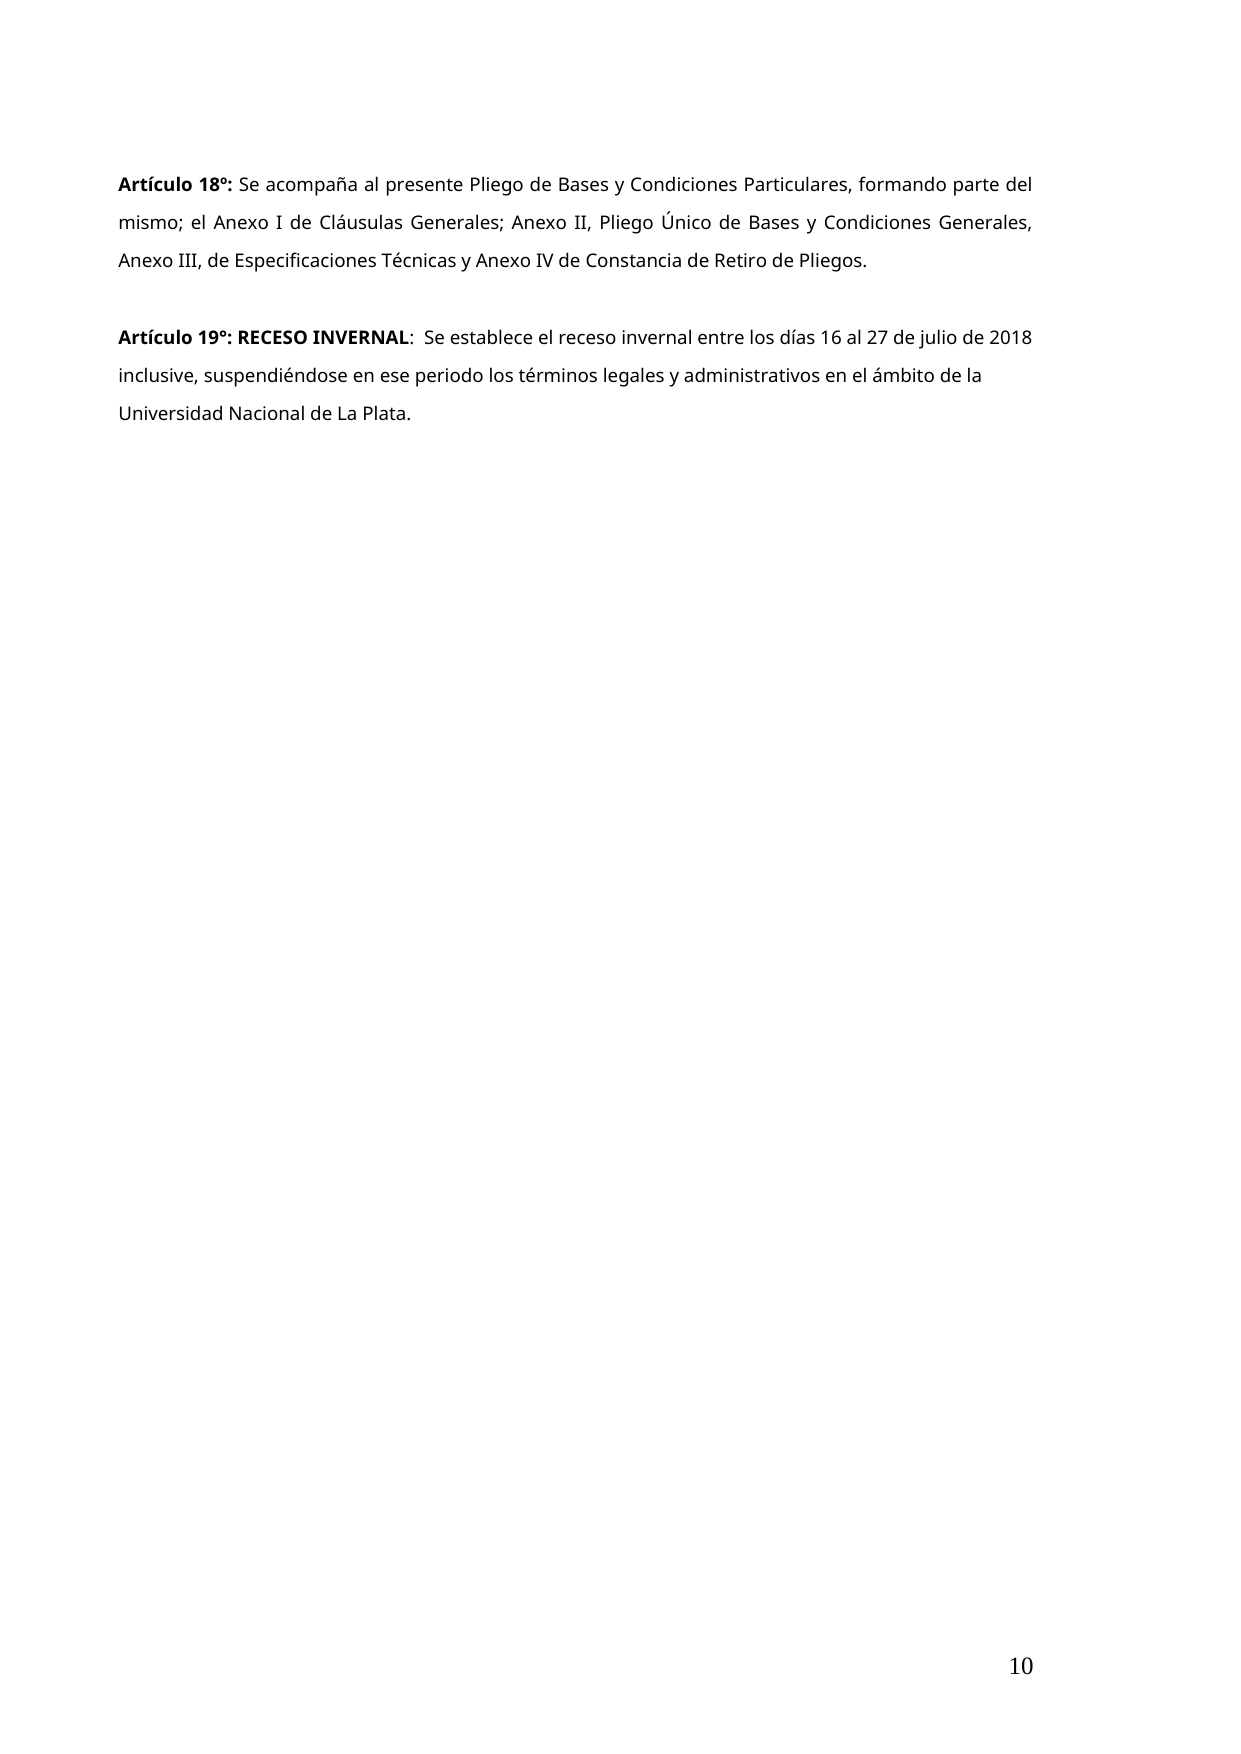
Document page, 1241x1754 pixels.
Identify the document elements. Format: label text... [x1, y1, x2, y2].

text Artículo 19°: RECESO INVERNAL: Se establece el receso invernal entre los días 16 al 27 de julio de 2018 inclusive, suspendiéndose en ese periodo los términos legales y administrativos en el ámbito de la Universidad Nacional de La Plata. [118, 324, 1033, 426]
text Artículo 18º: Se acompaña al presente Pliego de Bases y Condiciones Particulares, formando parte del mismo; el Anexo I de Cláusulas Generales; Anexo II, Pliego Único de Bases y Condiciones Generales, Anexo III, de Especificaciones Técnicas y Anexo IV de Constancia de Retiro de Pliegos. [118, 171, 1033, 273]
